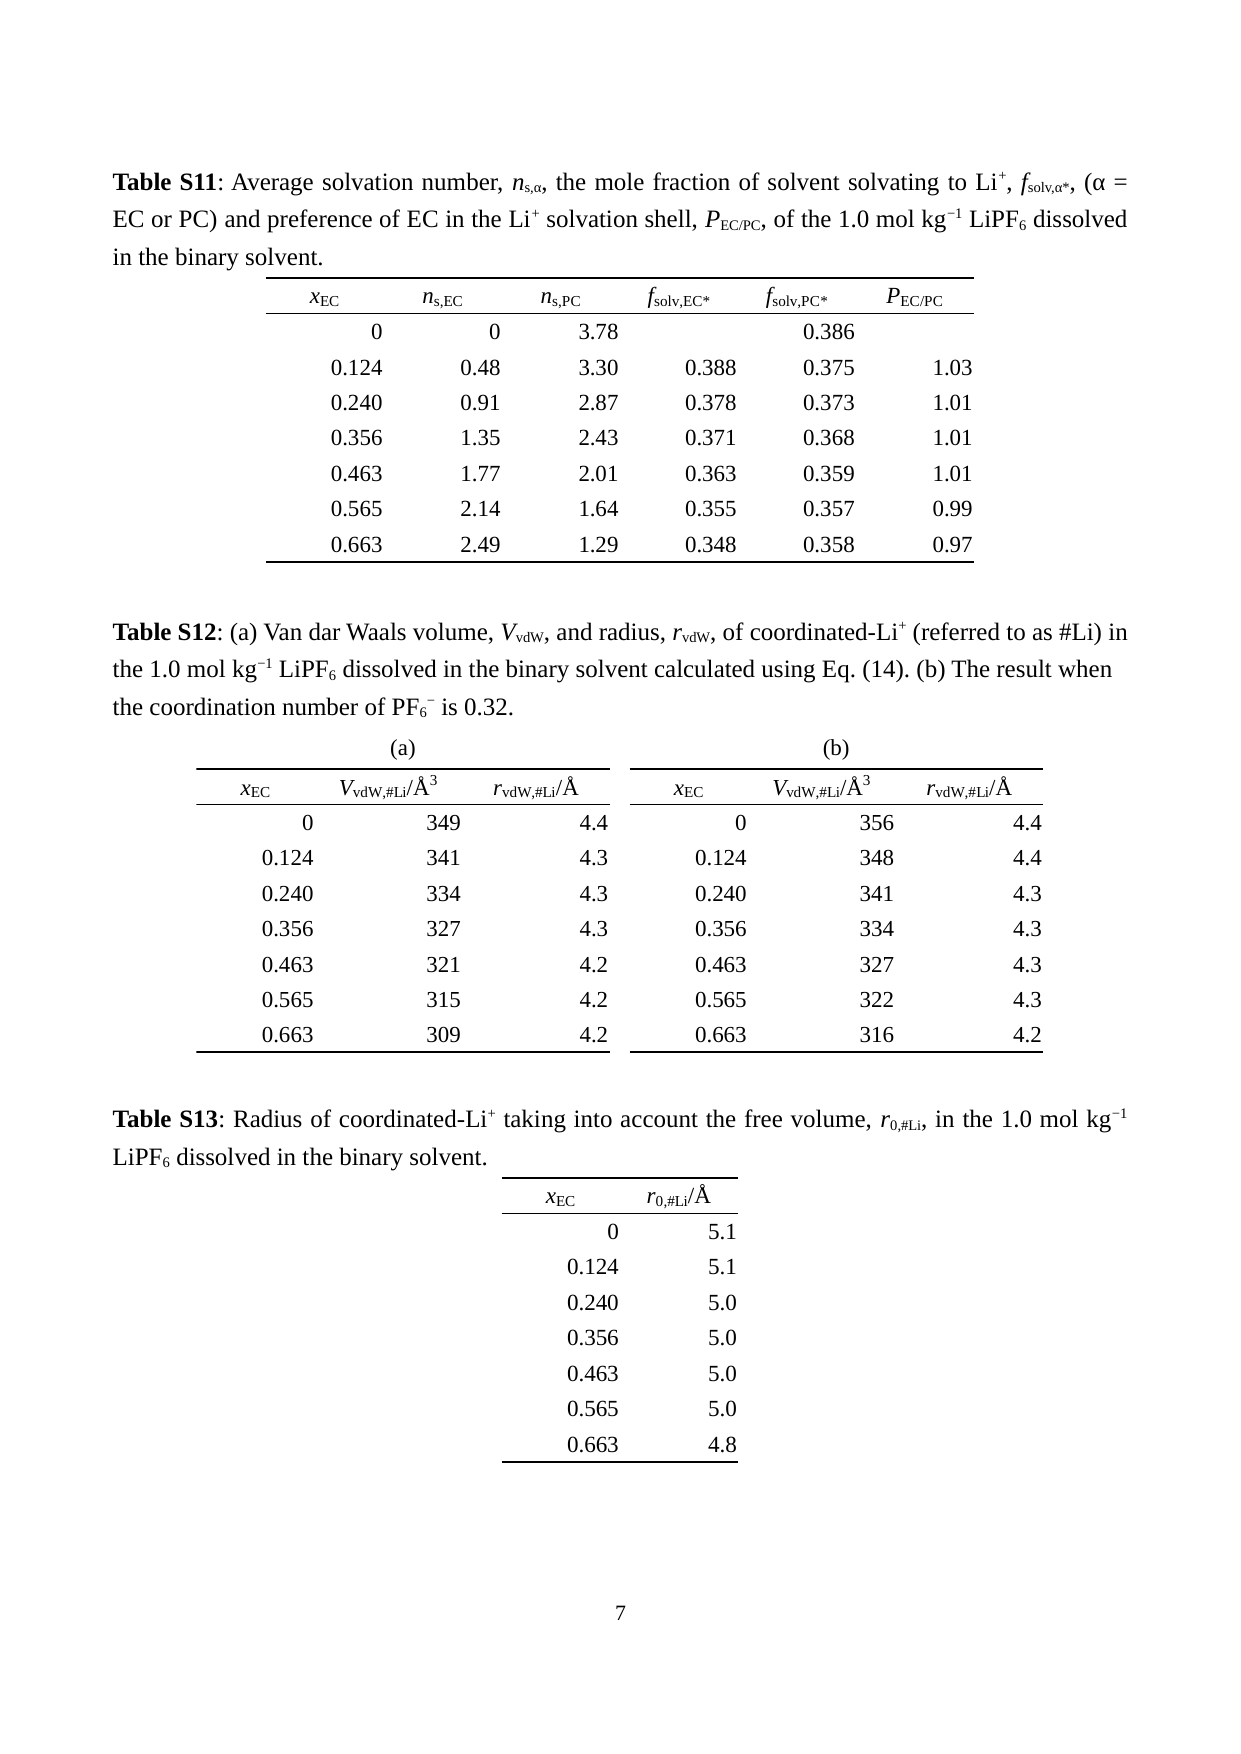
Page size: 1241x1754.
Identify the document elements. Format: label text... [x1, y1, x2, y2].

text Table S11: Average solvation number, ns,α, the mole fraction of solvent solvating to Li+, fsolv,α*, (α = EC or PC) and preference of EC in the Li+ solvation shell, PEC/PC, of the 1.0 mol kg−1 LiPF6 dissolved in the binary solvent. [112, 163, 1128, 275]
text Table S13: Radius of coordinated-Li+ taking into account the free volume, r0,#Li, in the 1.0 mol kg−1 LiPF6 dissolved in the binary solvent. [112, 1100, 1128, 1175]
text Table S12: (a) Van dar Waals volume, VvdW, and radius, rvdW, of coordinated-Li+ (referred to as #Li) in the 1.0 mol kg−1 LiPF6 dissolved in the binary solvent calculated using Eq. (14). (b) The result when the coordination number of PF6− is 0.32. [112, 613, 1128, 725]
